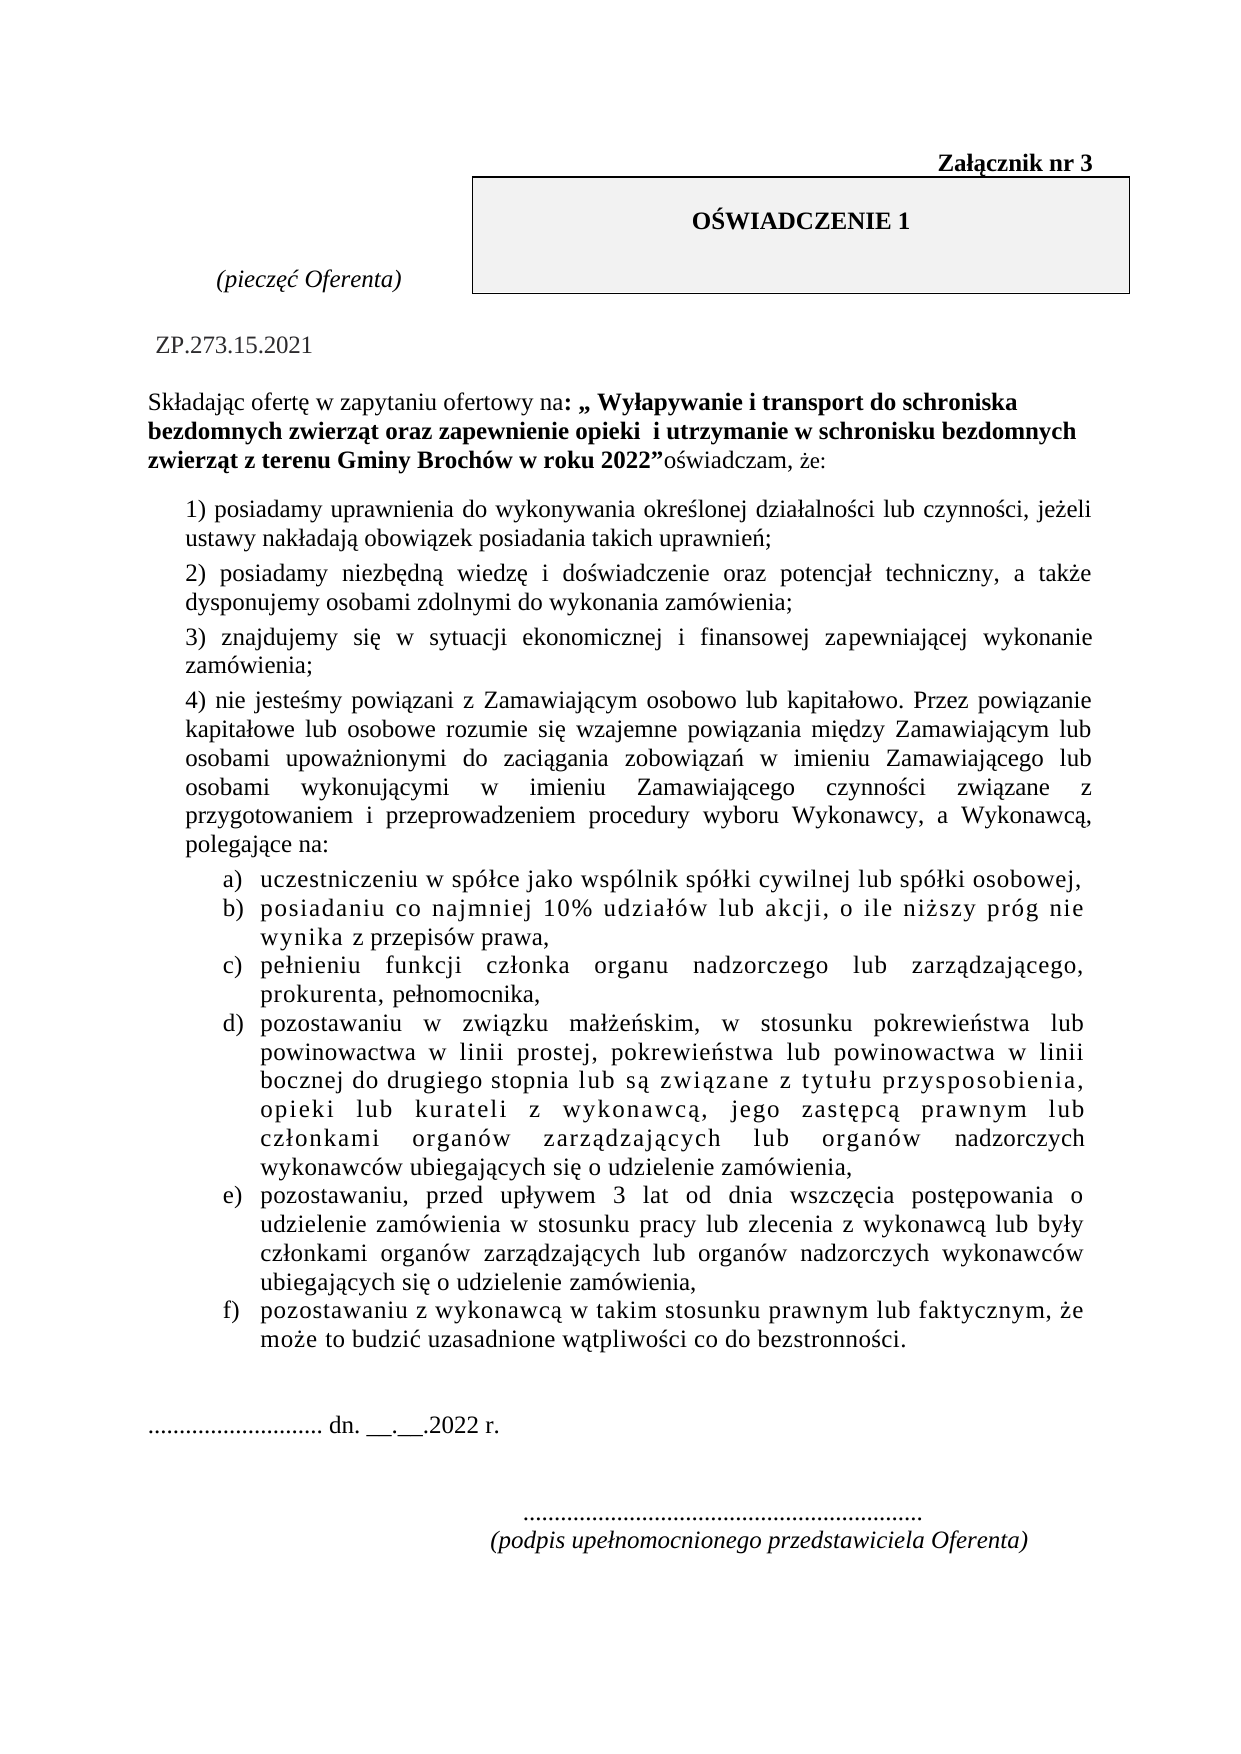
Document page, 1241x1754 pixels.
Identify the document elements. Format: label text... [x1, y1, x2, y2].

text ................................................................ [516, 1497, 1093, 1525]
list uczestniczeniu w spółce jako wspólnik spółki cywilnej lub spółki osobowej, [223, 864, 1085, 893]
list pozostawaniu w związku małżeńskim, w stosunku pokrewieństwa lub powinowactwa w linii prostej, pokrewieństwa lub powinowactwa w linii bocznej do drugiego stopnia lub są związane z tytułu przysposobienia, opieki lub kurateli z wykonawcą, jego zastępcą prawnym lub członkami organów zarządzających lub organów nadzorczych wykonawców ubiegających się o udzielenie zamówienia, [223, 1008, 1085, 1180]
table_header OŚWIADCZENIE 1 [473, 178, 1129, 292]
text Załącznik nr 3 [148, 148, 1093, 176]
list posiadaniu co najmniej 10% udziałów lub akcji, o ile niższy próg nie wynika z przepisów prawa, [223, 893, 1085, 950]
text ZP.273.15.2021 [155, 330, 1093, 358]
text ............................ dn. __.__.2022 r. [148, 1410, 1093, 1439]
list pozostawaniu z wykonawcą w takim stosunku prawnym lub faktycznym, że może to budzić uzasadnione wątpliwości co do bezstronności. [223, 1295, 1085, 1353]
text 1) posiadamy uprawnienia do wykonyw określonej działalności lub czynności, jeżeli ustawy nakładają obowiązek posiad takich uprawnień; [185, 494, 1093, 552]
table_header (pieczęć Oferenta) [148, 176, 472, 292]
text 2) posiadamy niezbędną wiedzę i doświadczenie oraz potencjał techniczny, a także dysponujemy osobami zdolnymi do wykon zamówienia; [185, 558, 1093, 615]
text 3) znajdujemy się w sytuacji ekonomicznej i finansowej zapewniającej wykonanie zamówienia; [185, 622, 1093, 679]
list pozostawaniu, przed upływem 3 lat od dnia wszczęcia postępowania o udzielenie zamówienia w stosunku pracy lub zlecenia z wykonawcą lub były członkami organów zarządzających lub organów nadzorczych wykonawców ubiegających się o udzielenie zamówienia, [223, 1180, 1085, 1295]
list pełnieniu funkcji członka organu nadzorczego lub zarządzającego, prokurenta, pełnomocnika, [223, 950, 1085, 1008]
text Składając ofertę w zapytaniu ofertowy na: „ Wyłapywanie i transport do schroniska bezdomnych zwierząt oraz zapewnienie opieki i utrzymanie w schronisku bezdomnych zwierząt z terenu Gminy Brochów w roku 2022”oświadczam, że: [148, 387, 1093, 473]
text 4) nie jesteśmy powiązani z Zamawiającym osobowo lub kapitałowo. Przez powiązanie kapitałowe lub osobowe rozumie się wzajemne powiązania między Zamawiającym lub osobami upoważnionymi do zaciągania zobowiązań w imieniu Zamawiającego lub osobami wykonującymi w imieniu Zamawiającego czynności związane z przygotowaniem i przeprowadzeniem procedury wyboru Wykonawcy, a Wykonawcą, polegające na: [185, 685, 1093, 858]
text (podpis upełnomocnionego przedstawiciela Oferenta) [148, 1525, 1093, 1554]
